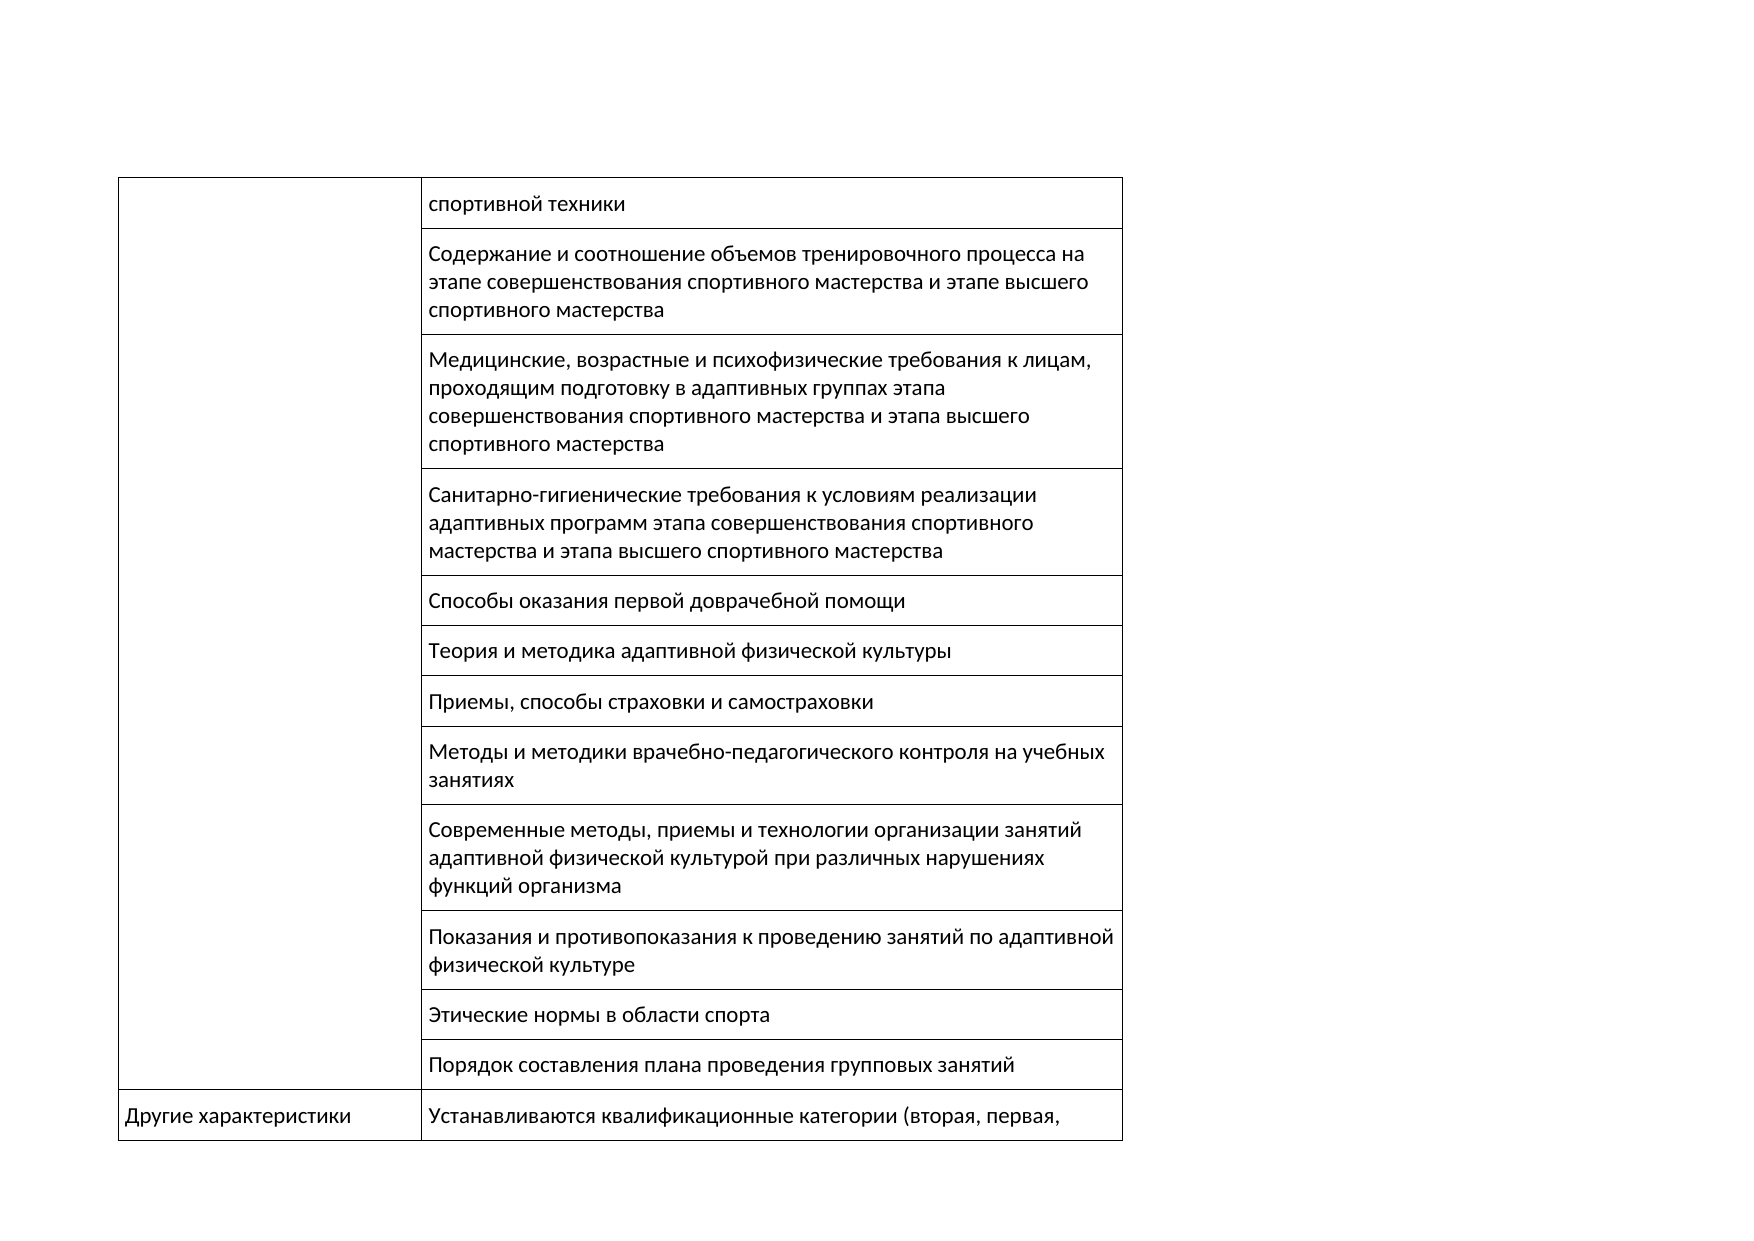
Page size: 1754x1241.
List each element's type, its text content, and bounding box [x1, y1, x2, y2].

table_cell Приемы, способы страховки и самостраховки [422, 676, 1122, 726]
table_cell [422, 1090, 1122, 1139]
table_cell Современные методы, приемы и технологии организации занятий адаптивной физической культурой при различных нарушениях функций организма [422, 805, 1122, 910]
table_cell Санитарно-гигиенические требования к условиям реализации адаптивных программ этапа совершенствования спортивного мастерства и этапа высшего спортивного мастерства [422, 469, 1122, 574]
table_cell Этические нормы в области спорта [422, 990, 1122, 1039]
table_cell Содержание и соотношение объемов тренировочного процесса на этапе совершенствования спортивного мастерства и этапе высшего спортивного мастерства [422, 229, 1122, 334]
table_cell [119, 1090, 421, 1139]
table_cell Показания и противопоказания к проведению занятий по адаптивной физической культуре [422, 911, 1122, 988]
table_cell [422, 178, 1122, 227]
table_cell Методы и методики врачебно-педагогического контроля на учебных занятиях [422, 727, 1122, 804]
table_cell Способы оказания первой доврачебной помощи [422, 576, 1122, 625]
table_cell Теория и методика адаптивной физической культуры [422, 626, 1122, 675]
table_cell Порядок составления плана проведения групповых занятий [422, 1040, 1122, 1089]
table_cell Медицинские, возрастные и психофизические требования к лицам, проходящим подготовку в адаптивных группах этапа совершенствования спортивного мастерства и этапа высшего спортивного мастерства [422, 335, 1122, 468]
